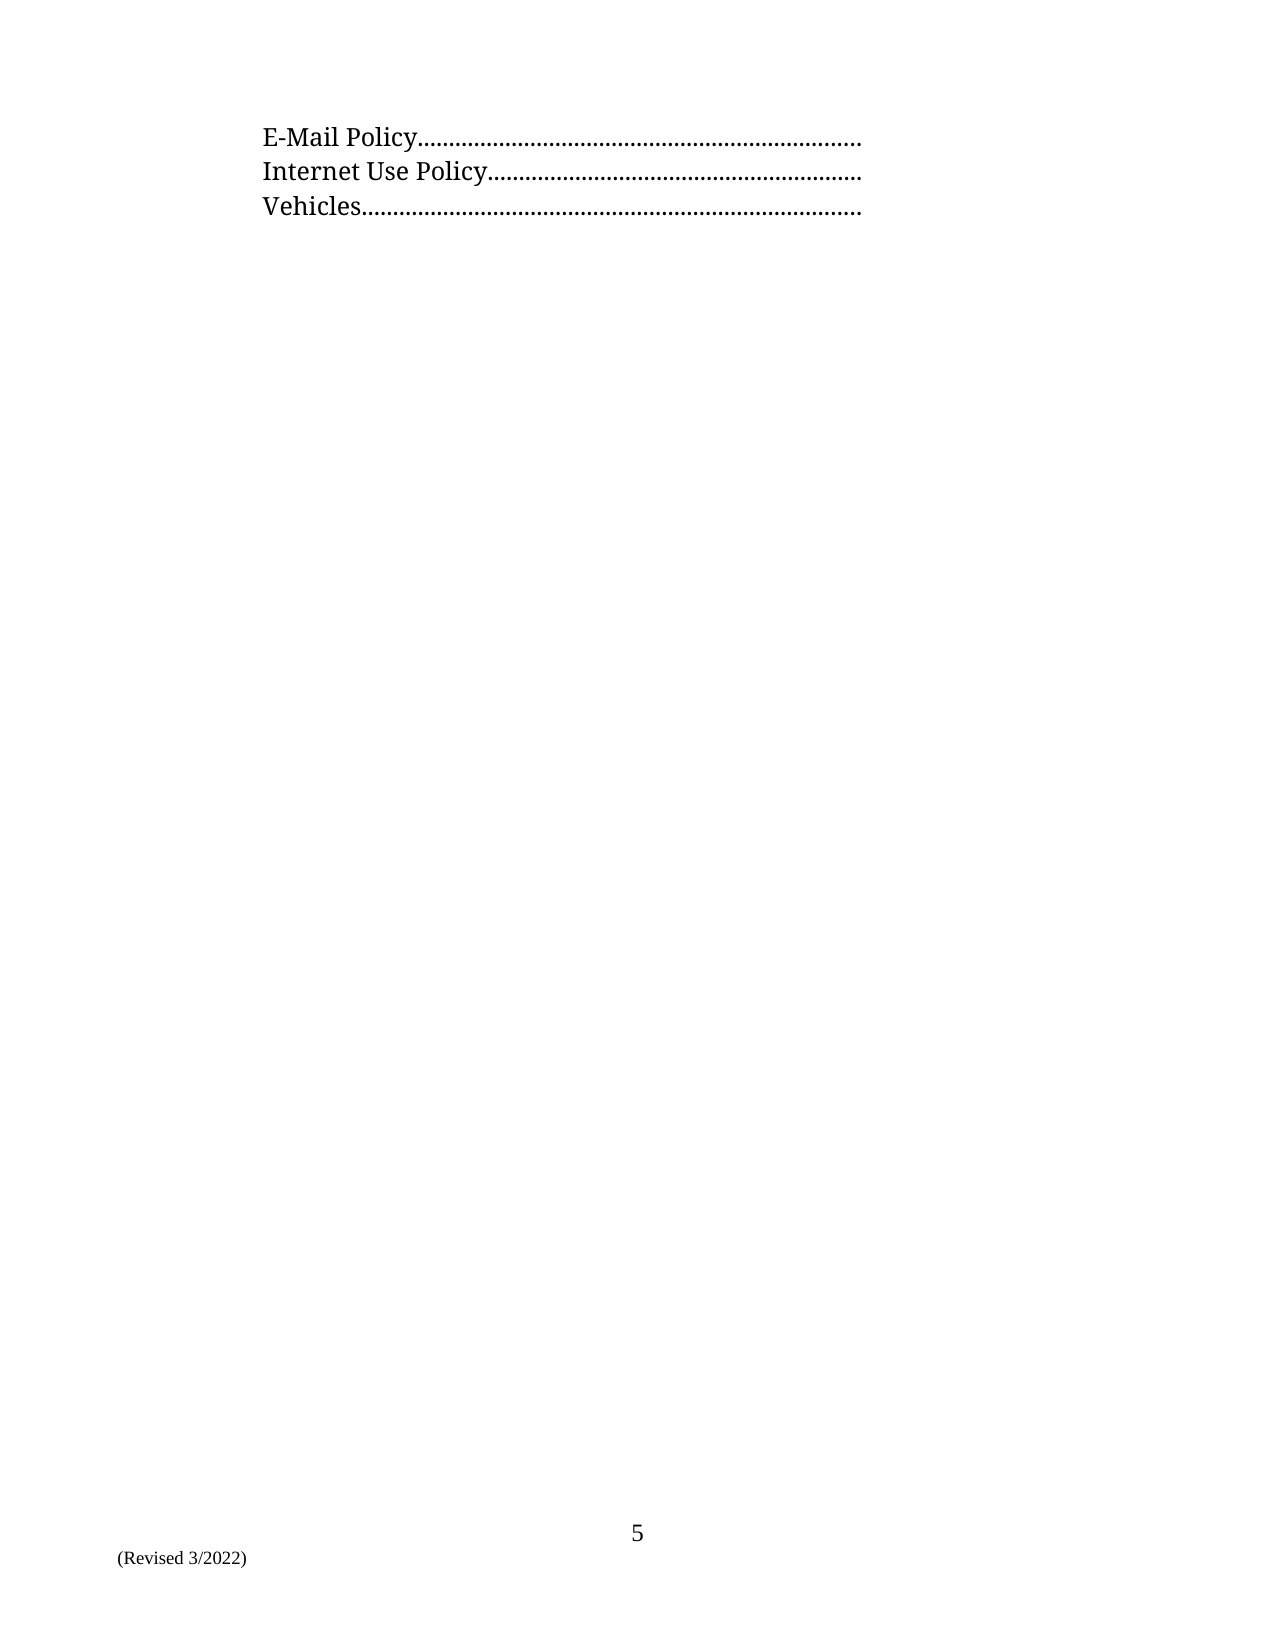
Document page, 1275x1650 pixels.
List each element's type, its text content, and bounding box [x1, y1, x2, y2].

text E-Mail Policy [262, 120, 1162, 154]
text Vehicles [262, 188, 1162, 222]
text Internet Use Policy [262, 154, 1162, 188]
